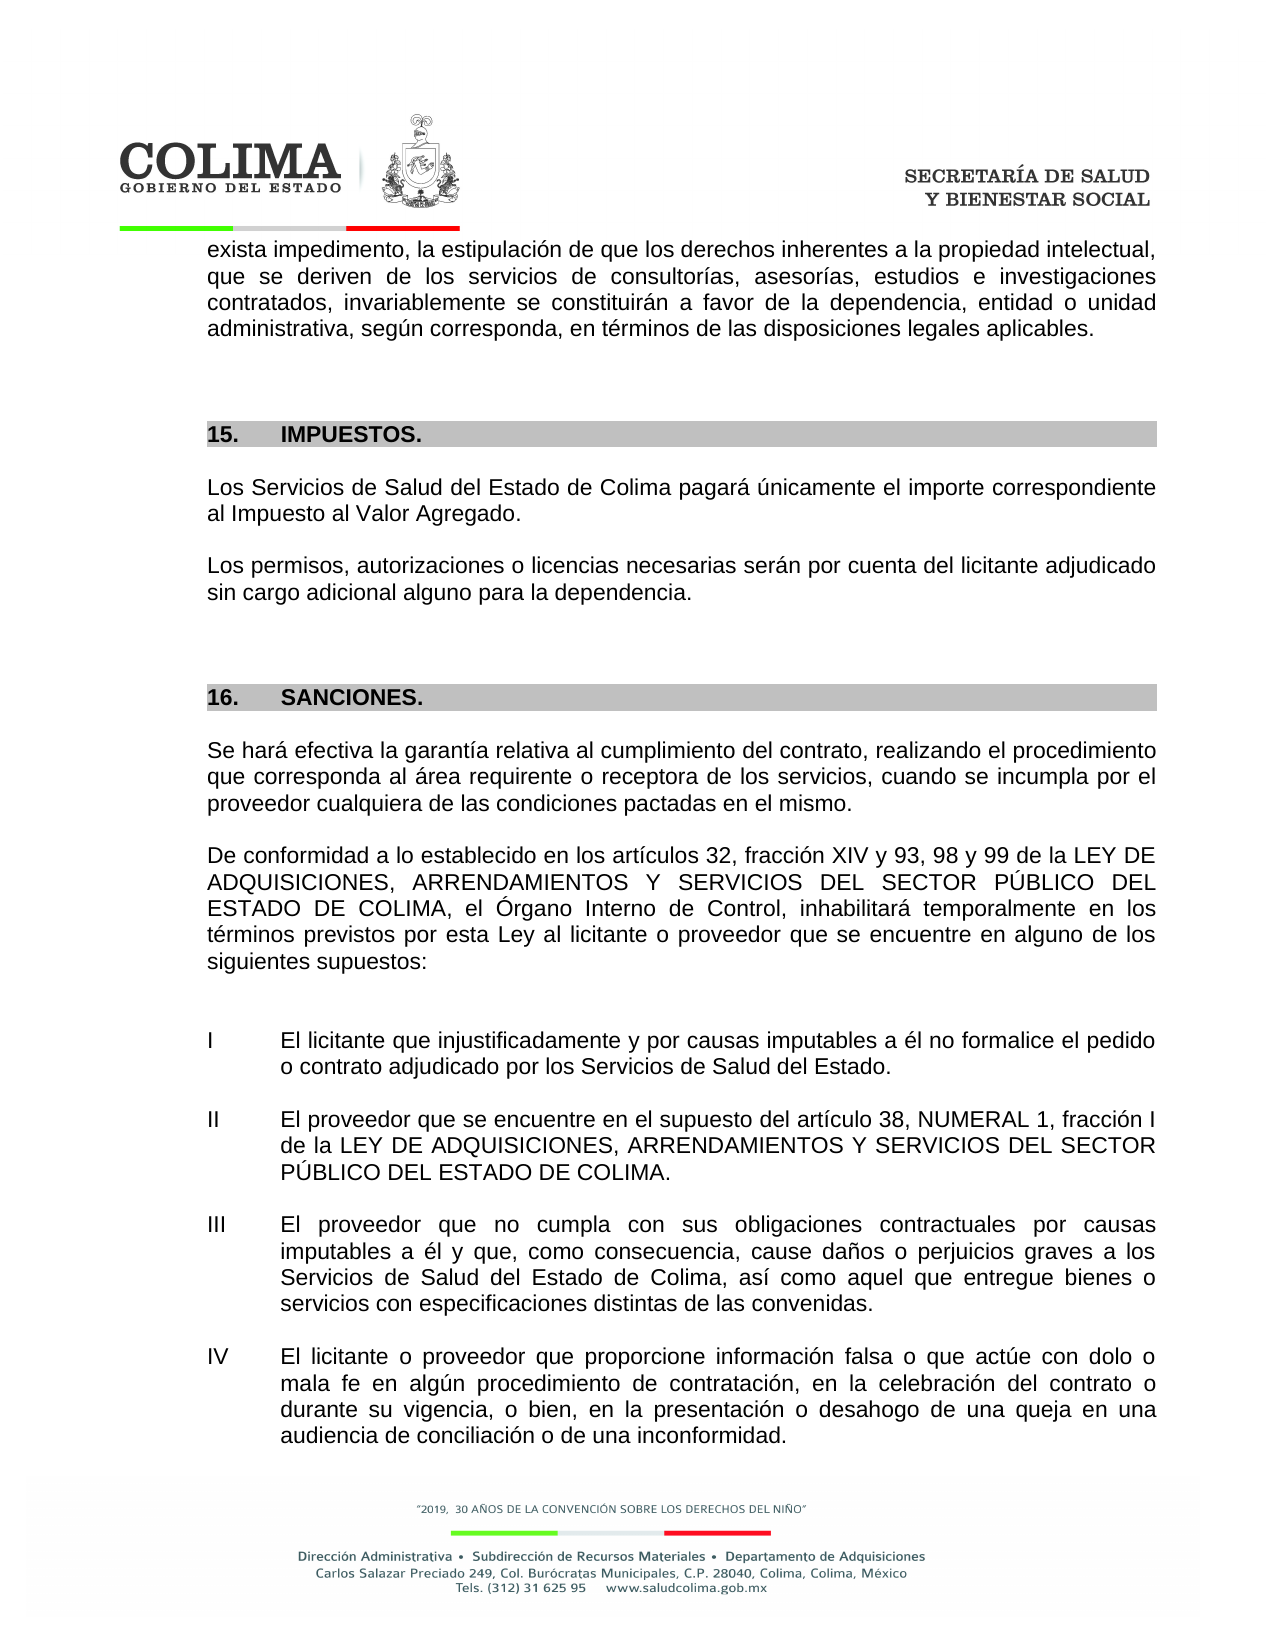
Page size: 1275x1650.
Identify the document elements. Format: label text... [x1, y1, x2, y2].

text De conformidad a lo establecido en los artículos 32, fracción XIV y 93, 98 y 99 de la LEY DE ADQUISICIONES, ARRENDAMIENTOS Y SERVICIOS DEL SECTOR PÚBLICO DEL ESTADO DE COLIMA, el Órgano Interno de Control, inhabilitará temporalmente en los términos previstos por esta Ley al licitante o proveedor que se encuentre en alguno de los siguientes supuestos: [207, 842, 1157, 974]
text Se hará efectiva la garantía relativa al cumplimiento del contrato, realizando el procedimiento que corresponda al área requirente o receptora de los servicios, cuando se incumpla por el proveedor cualquiera de las condiciones pactadas en el mismo. [207, 737, 1157, 816]
picture [25, 1476, 1200, 1617]
text 16. SANCIONES. [207, 684, 1157, 711]
text III El proveedor que no cumpla con sus obligaciones contractuales por causas imputables a él y que, como consecuencia, cause daños o perjuicios graves a los Servicios de Salud del Estado de Colima, así como aquel que entregue bienes o servicios con especificaciones distintas de las convenidas. [207, 1211, 1157, 1317]
text II El proveedor que se encuentre en el supuesto del artículo 38, NUMERAL 1, fracción I de la LEY DE ADQUISICIONES, ARRENDAMIENTOS Y SERVICIOS DEL SECTOR PÚBLICO DEL ESTADO DE COLIMA. [207, 1106, 1157, 1185]
text IV El licitante o proveedor que proporcione información falsa o que actúe con dolo o mala fe en algún procedimiento de contratación, en la celebración del contrato o durante su vigencia, o bien, en la presentación o desahogo de una queja en una audiencia de conciliación o de una inconformidad. [207, 1343, 1157, 1448]
text I El licitante que injustificadamente y por causas imputables a él no formalice el pedido o contrato adjudicado por los Servicios de Salud del Estado. [207, 1027, 1157, 1079]
picture [3, 29, 1267, 255]
text Los Servicios de Salud del Estado de Colima pagará únicamente el importe correspondiente al Impuesto al Valor Agregado. [207, 473, 1157, 526]
text Los permisos, autorizaciones o licencias necesarias serán por cuenta del licitante adjudicado sin cargo adicional alguno para la dependencia. [207, 552, 1157, 605]
text 15. IMPUESTOS. [207, 421, 1157, 447]
